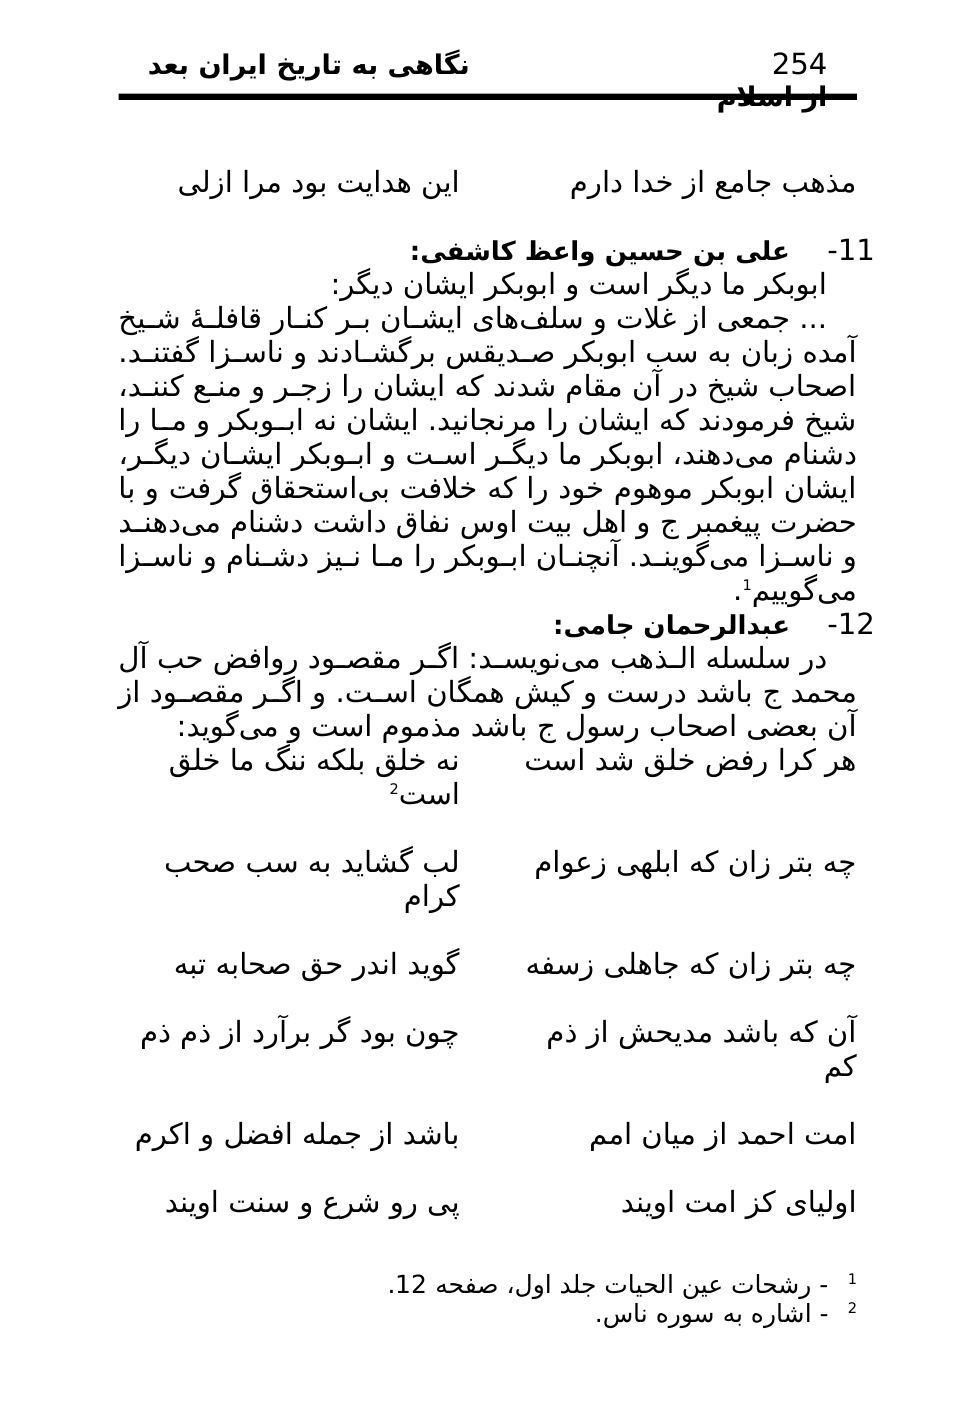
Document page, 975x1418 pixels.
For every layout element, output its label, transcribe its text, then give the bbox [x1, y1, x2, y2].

list عبدالرحمان جامی: [118, 607, 827, 641]
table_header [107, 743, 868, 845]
text ... جمعی از غلات و سلف‌های ایشان بر کنار قافلۀ شیخ آمده زبان به سب ابوبکر صدیقس برگشادند و ناسزا گفتند. اصحاب شیخ در آن مقام شدند که ایشان را زجر و منع کنند، شیخ فرمودند که ایشان را مرنجانید. ایشان نه ابوبکر و ما را دشنام می‌دهند، ابوبکر ما دیگر است و ابوبکر ایشان دیگر، ایشان ابوبکر موهوم خود را که خلافت بی‌استحقاق گرفت و با حضرت پیغمبر ج و اهل بیت اوس نفاق داشت دشنام می‌دهند و ناسزا می‌گویند. آنچنان ابوبکر را ما نیز دشنام و ناسزا می‌گوییم. [118, 302, 857, 607]
text ابوبکر ما دیگر است و ابوبکر ایشان دیگر: [118, 268, 857, 302]
list علی بن حسین واعظ کاشفی: [118, 234, 827, 268]
text در سلسله الذهب می‌نویسد: اگر مقصود روافض حب آل محمد ج باشد درست و کیش همگان است. و اگر مقصود از آن بعضی اصحاب رسول ج باشد مذموم است و می‌گوید: [118, 641, 857, 743]
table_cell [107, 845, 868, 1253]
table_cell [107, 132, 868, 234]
